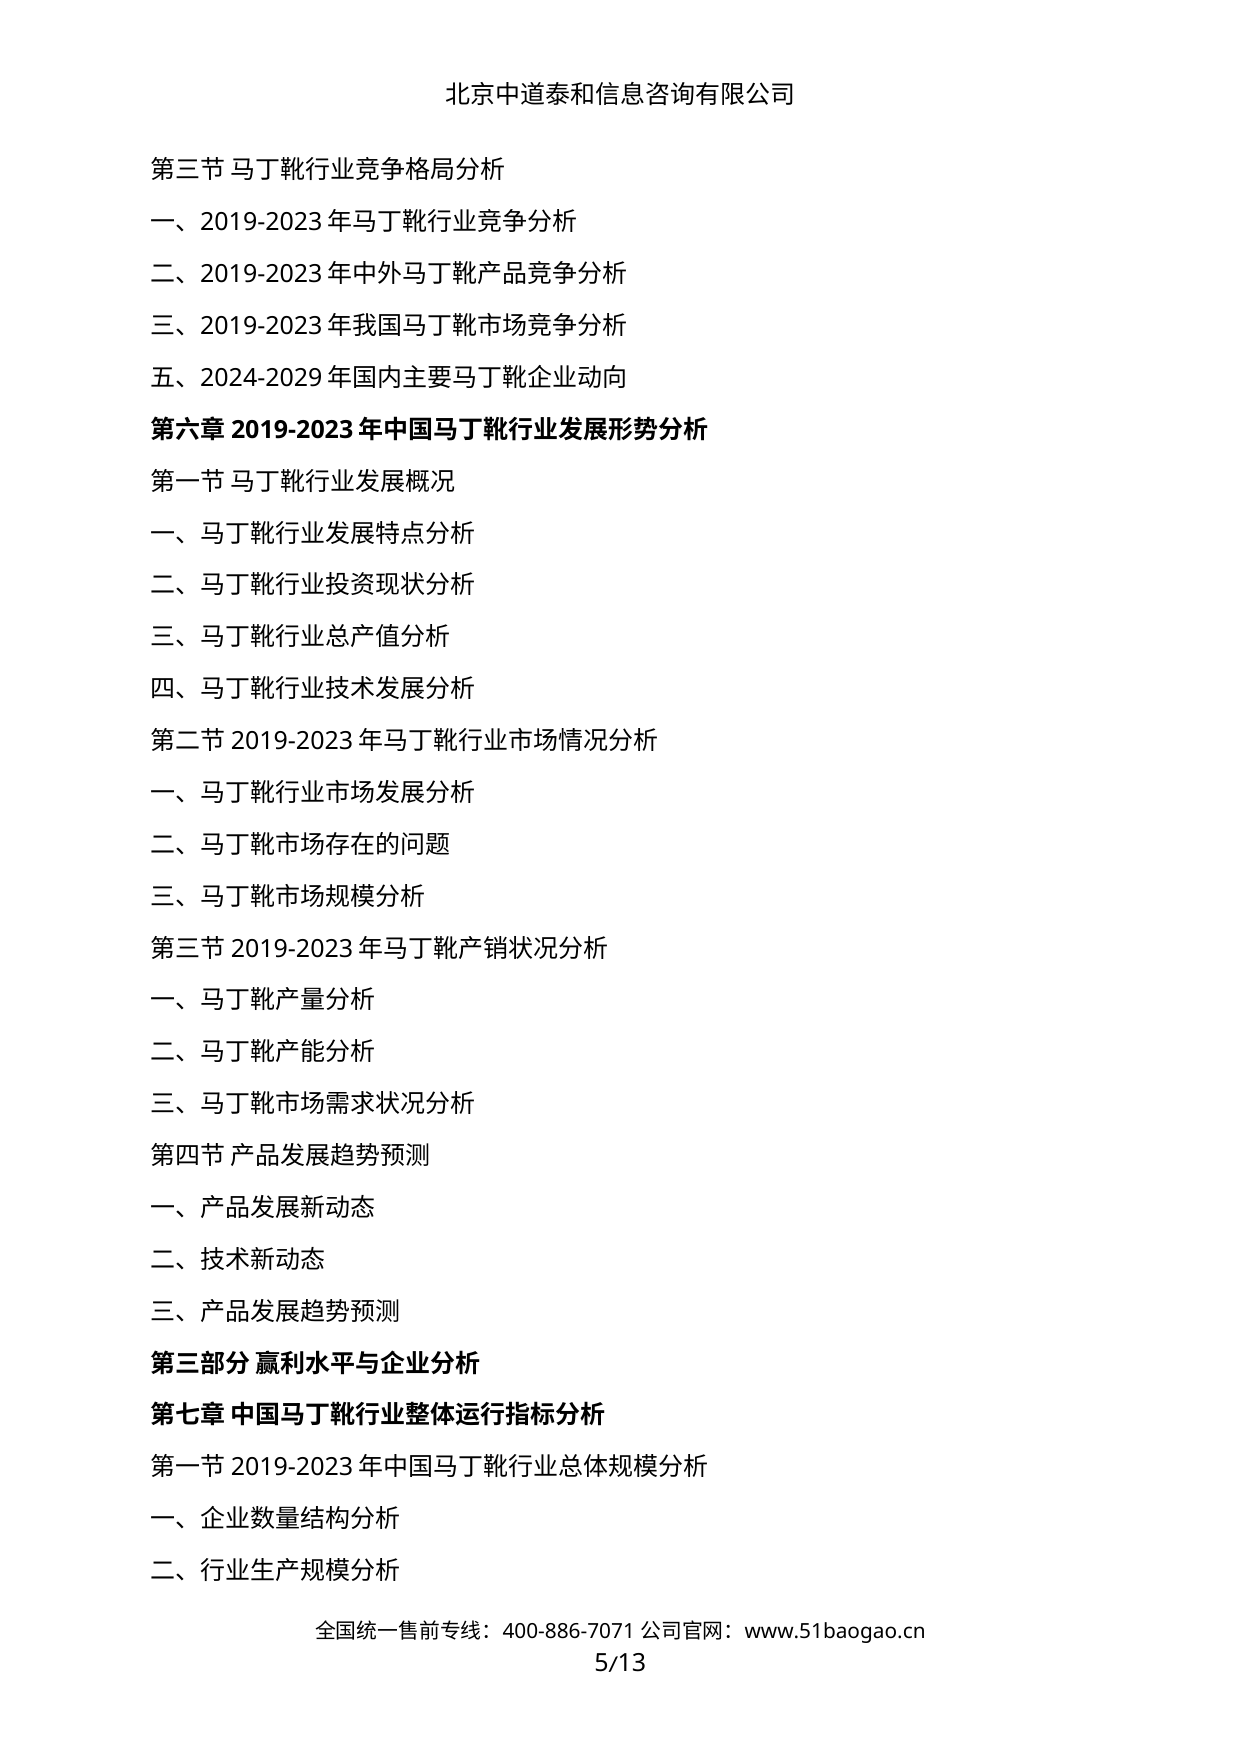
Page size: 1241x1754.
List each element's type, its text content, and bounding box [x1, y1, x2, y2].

text 二、2019-2023年中外马丁靴产品竞争分析 [150, 254, 1090, 290]
text 三、马丁靴市场规模分析 [150, 876, 1090, 912]
text 三、产品发展趋势预测 [150, 1291, 1090, 1327]
text 二、马丁靴行业投资现状分析 [150, 565, 1090, 601]
text 第四节 产品发展趋势预测 [150, 1136, 1090, 1172]
text 二、马丁靴市场存在的问题 [150, 824, 1090, 861]
text 一、马丁靴行业市场发展分析 [150, 772, 1090, 809]
text 第七章 中国马丁靴行业整体运行指标分析 [150, 1395, 1090, 1431]
text 一、2019-2023年马丁靴行业竞争分析 [150, 202, 1090, 238]
text 二、技术新动态 [150, 1239, 1090, 1276]
text 一、马丁靴产量分析 [150, 980, 1090, 1016]
text 三、2019-2023年我国马丁靴市场竞争分析 [150, 306, 1090, 342]
text 三、马丁靴行业总产值分析 [150, 617, 1090, 653]
text 二、行业生产规模分析 [150, 1551, 1090, 1587]
text 第三节 2019-2023年马丁靴产销状况分析 [150, 928, 1090, 964]
text 第三部分 赢利水平与企业分析 [150, 1343, 1090, 1379]
text 第三节 马丁靴行业竞争格局分析 [150, 150, 1090, 186]
text 三、马丁靴市场需求状况分析 [150, 1084, 1090, 1120]
text 二、马丁靴产能分析 [150, 1032, 1090, 1068]
text 一、企业数量结构分析 [150, 1499, 1090, 1535]
text 一、马丁靴行业发展特点分析 [150, 513, 1090, 549]
text 一、产品发展新动态 [150, 1187, 1090, 1224]
text 第一节 2019-2023年中国马丁靴行业总体规模分析 [150, 1447, 1090, 1483]
text 四、马丁靴行业技术发展分析 [150, 669, 1090, 705]
text 第六章 2019-2023年中国马丁靴行业发展形势分析 [150, 409, 1090, 446]
text 第二节 2019-2023年马丁靴行业市场情况分析 [150, 721, 1090, 757]
text 第一节 马丁靴行业发展概况 [150, 461, 1090, 497]
text 五、2024-2029年国内主要马丁靴企业动向 [150, 357, 1090, 394]
